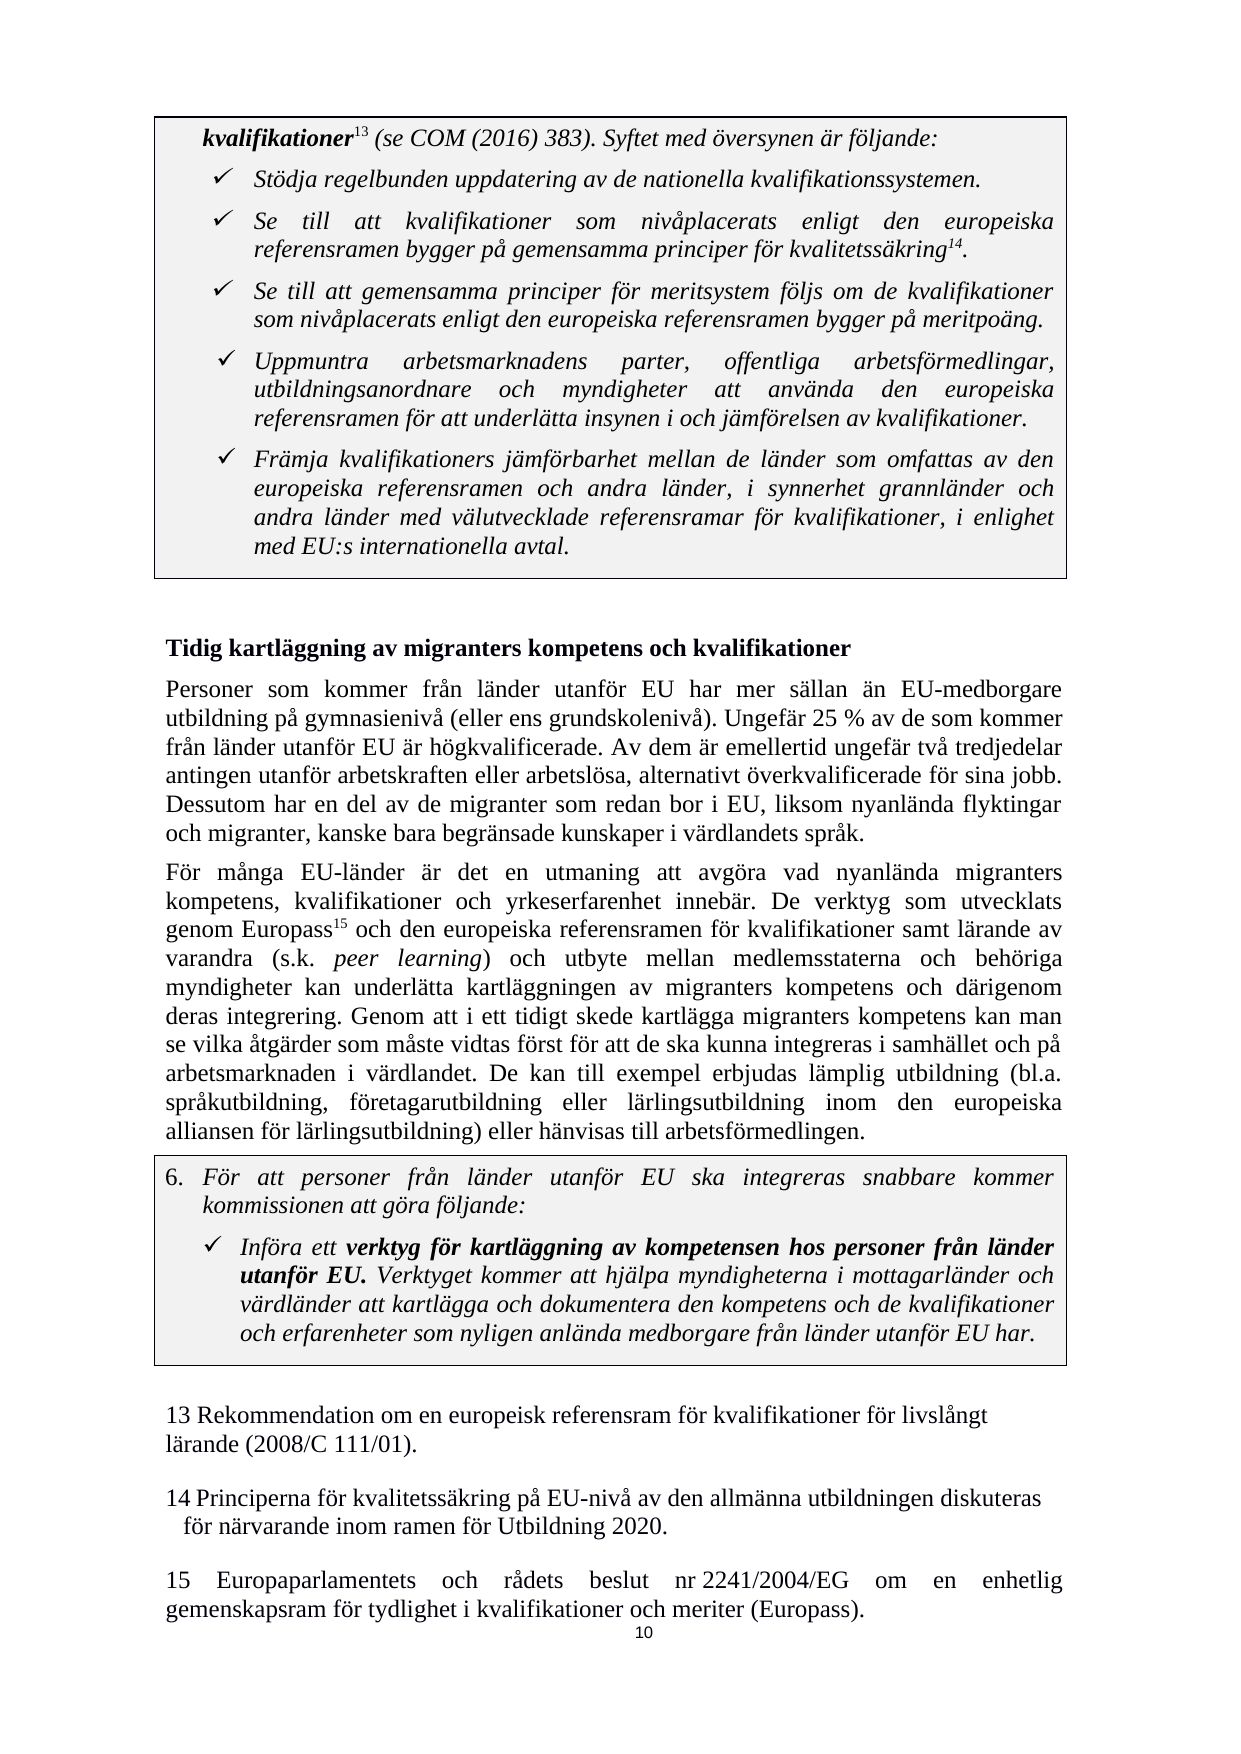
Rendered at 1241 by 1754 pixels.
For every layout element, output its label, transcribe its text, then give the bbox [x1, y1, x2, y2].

subtitle Tidig kartläggning av migranters kompetens och kvalifikationer [165, 633, 1063, 662]
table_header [155, 1156, 1066, 1365]
text För många EU-länder är det en utmaning att avgöra vad nyanlända migranters kompetens, kvalifikationer och yrkeserfarenhet innebär. De verktyg som utvecklats genom Europass och den europeiska referensramen för kvalifikationer samt lärande av varandra (s.k. peer learning) och utbyte mellan medlemsstaterna och behöriga myndigheter kan underlätta kartläggningen av migranters kompetens och därigenom deras integrering. Genom att i ett tidigt skede kartlägga migranters kompetens kan man se vilka åtgärder som måste vidtas först för att de ska kunna integreras i samhället och på arbetsmarknaden i värdlandet. De kan till exempel erbjudas lämplig utbildning (bl.a. språkutbildning, företagarutbildning eller lärlingsutbildning inom den europeiska alliansen för lärlingsutbildning) eller hänvisas till arbetsförmedlingen. [165, 857, 1063, 1144]
table_header För att göra det lättare att förstå kvalifikationerna och den kompetens de ger och för att bidra till bättre utnyttjande av dessa på EU:s arbetsmarknad har kommissionen lagt fram ett förslag till översyn av den europeiska referensramen för kvalifikationer (se COM (2016) 383). Syftet med översynen är följande: Stödja regelbunden uppdatering av de nationella kvalifikationssystemen. Se till att kvalifikationer som nivåplacerats enligt den europeiska referensramen bygger på gemensamma principer för kvalitetssäkring. Se till att gemensamma principer för meritsystem följs om de kvalifikationer som nivåplacerats enligt den europeiska referensramen bygger på meritpoäng. Uppmuntra arbetsmarknadens parter, offentliga arbetsförmedlingar, utbildningsanordnare och myndigheter att använda den europeiska referensramen för att underlätta insynen i och jämförelsen av kvalifikationer. Främja kvalifikationers jämförbarhet mellan de länder som omfattas av den europeiska referensramen och andra länder, i synnerhet grannländer och andra länder med välutvecklade referensramar för kvalifikationer, i enlighet med EU:s internationella avtal. [155, 118, 1066, 578]
text Personer som kommer från länder utanför EU har mer sällan än EU-medborgare utbildning på gymnasienivå (eller ens grundskolenivå). Ungefär 25 % av de som kommer från länder utanför EU är högkvalificerade. Av dem är emellertid ungefär två tredjedelar antingen utanför arbetskraften eller arbetslösa, alternativt överkvalificerade för sina jobb. Dessutom har en del av de migranter som redan bor i EU, liksom nyanlända flyktingar och migranter, kanske bara begränsade kunskaper i värdlandets språk. [165, 674, 1063, 847]
